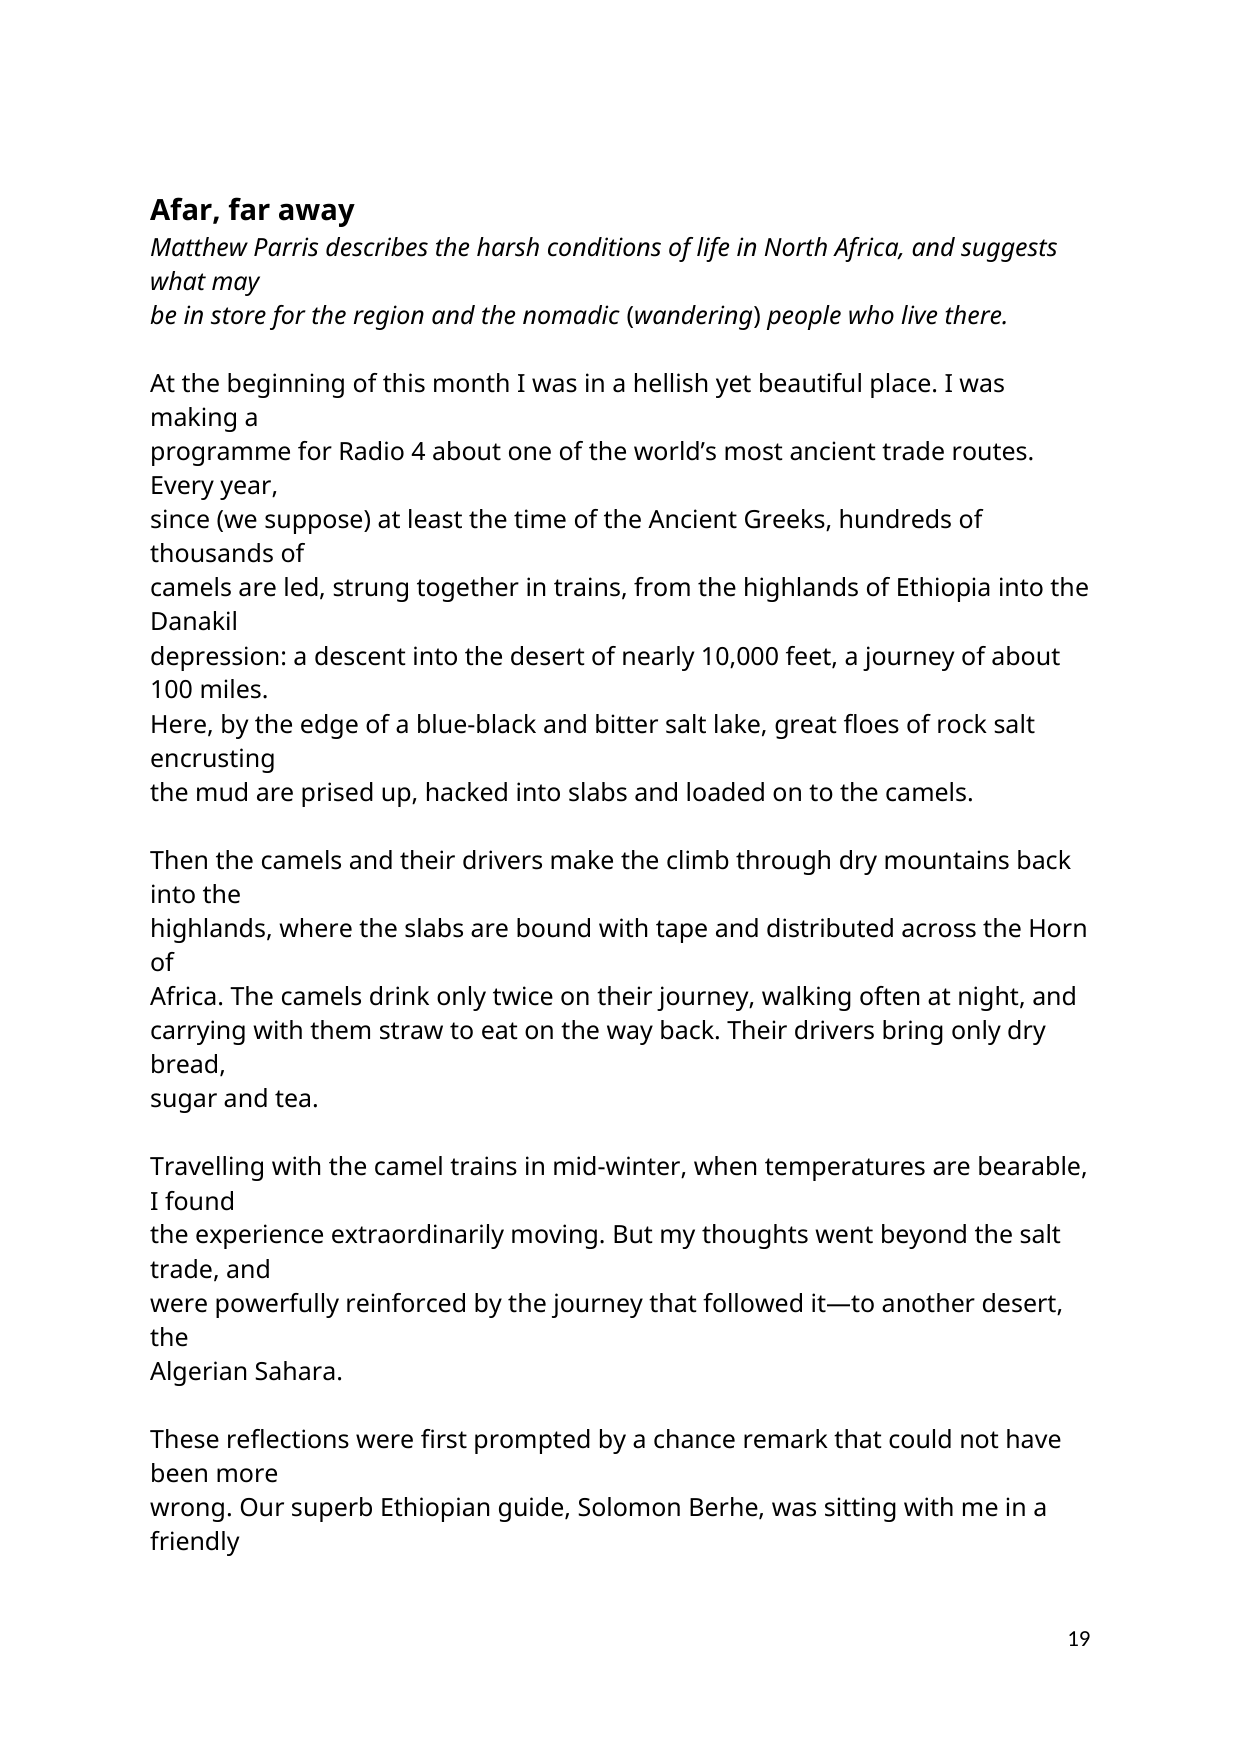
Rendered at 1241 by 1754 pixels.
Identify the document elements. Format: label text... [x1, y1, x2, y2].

text were powerfully reinforced by the journey that followed it—to another desert, the [150, 1285, 1090, 1353]
text carrying with them straw to eat on the way back. Their drivers bring only dry bread, [150, 1013, 1090, 1081]
text the experience extraordinarily moving. But my thoughts went beyond the salt trade, and [150, 1217, 1090, 1285]
text Afar, far away [150, 190, 1090, 229]
text Then the camels and their drivers make the climb through dry mountains back into the [150, 842, 1090, 911]
text wrong. Our superb Ethiopian guide, Solomon Berhe, was sitting with me in a friendly [150, 1490, 1090, 1558]
text Travelling with the camel trains in mid-winter, when temperatures are bearable, I found [150, 1149, 1090, 1217]
text the mud are prised up, hacked into slabs and loaded on to the camels. [150, 774, 1090, 808]
text highlands, where the slabs are bound with tape and distributed across the Horn of [150, 911, 1090, 979]
text sugar and tea. [150, 1081, 1090, 1115]
text programme for Radio 4 about one of the world’s most ancient trade routes. Every year, [150, 434, 1090, 502]
text camels are led, strung together in trains, from the highlands of Ethiopia into the Danakil [150, 570, 1090, 638]
text Africa. The camels drink only twice on their journey, walking often at night, and [150, 979, 1090, 1013]
text Algerian Sahara. [150, 1353, 1090, 1387]
text These reflections were first prompted by a chance remark that could not have been more [150, 1422, 1090, 1490]
text depression: a descent into the desert of nearly 10,000 feet, a journey of about 100 miles. [150, 638, 1090, 706]
text Matthew Parris describes the harsh conditions of life in North Africa, and suggests what may [150, 229, 1090, 297]
text be in store for the region and the nomadic (wandering) people who live there. [150, 297, 1090, 332]
text since (we suppose) at least the time of the Ancient Greeks, hundreds of thousands of [150, 502, 1090, 570]
text Here, by the edge of a blue-black and bitter salt lake, great floes of rock salt encrusting [150, 706, 1090, 774]
text At the beginning of this month I was in a hellish yet beautiful place. I was making a [150, 366, 1090, 434]
